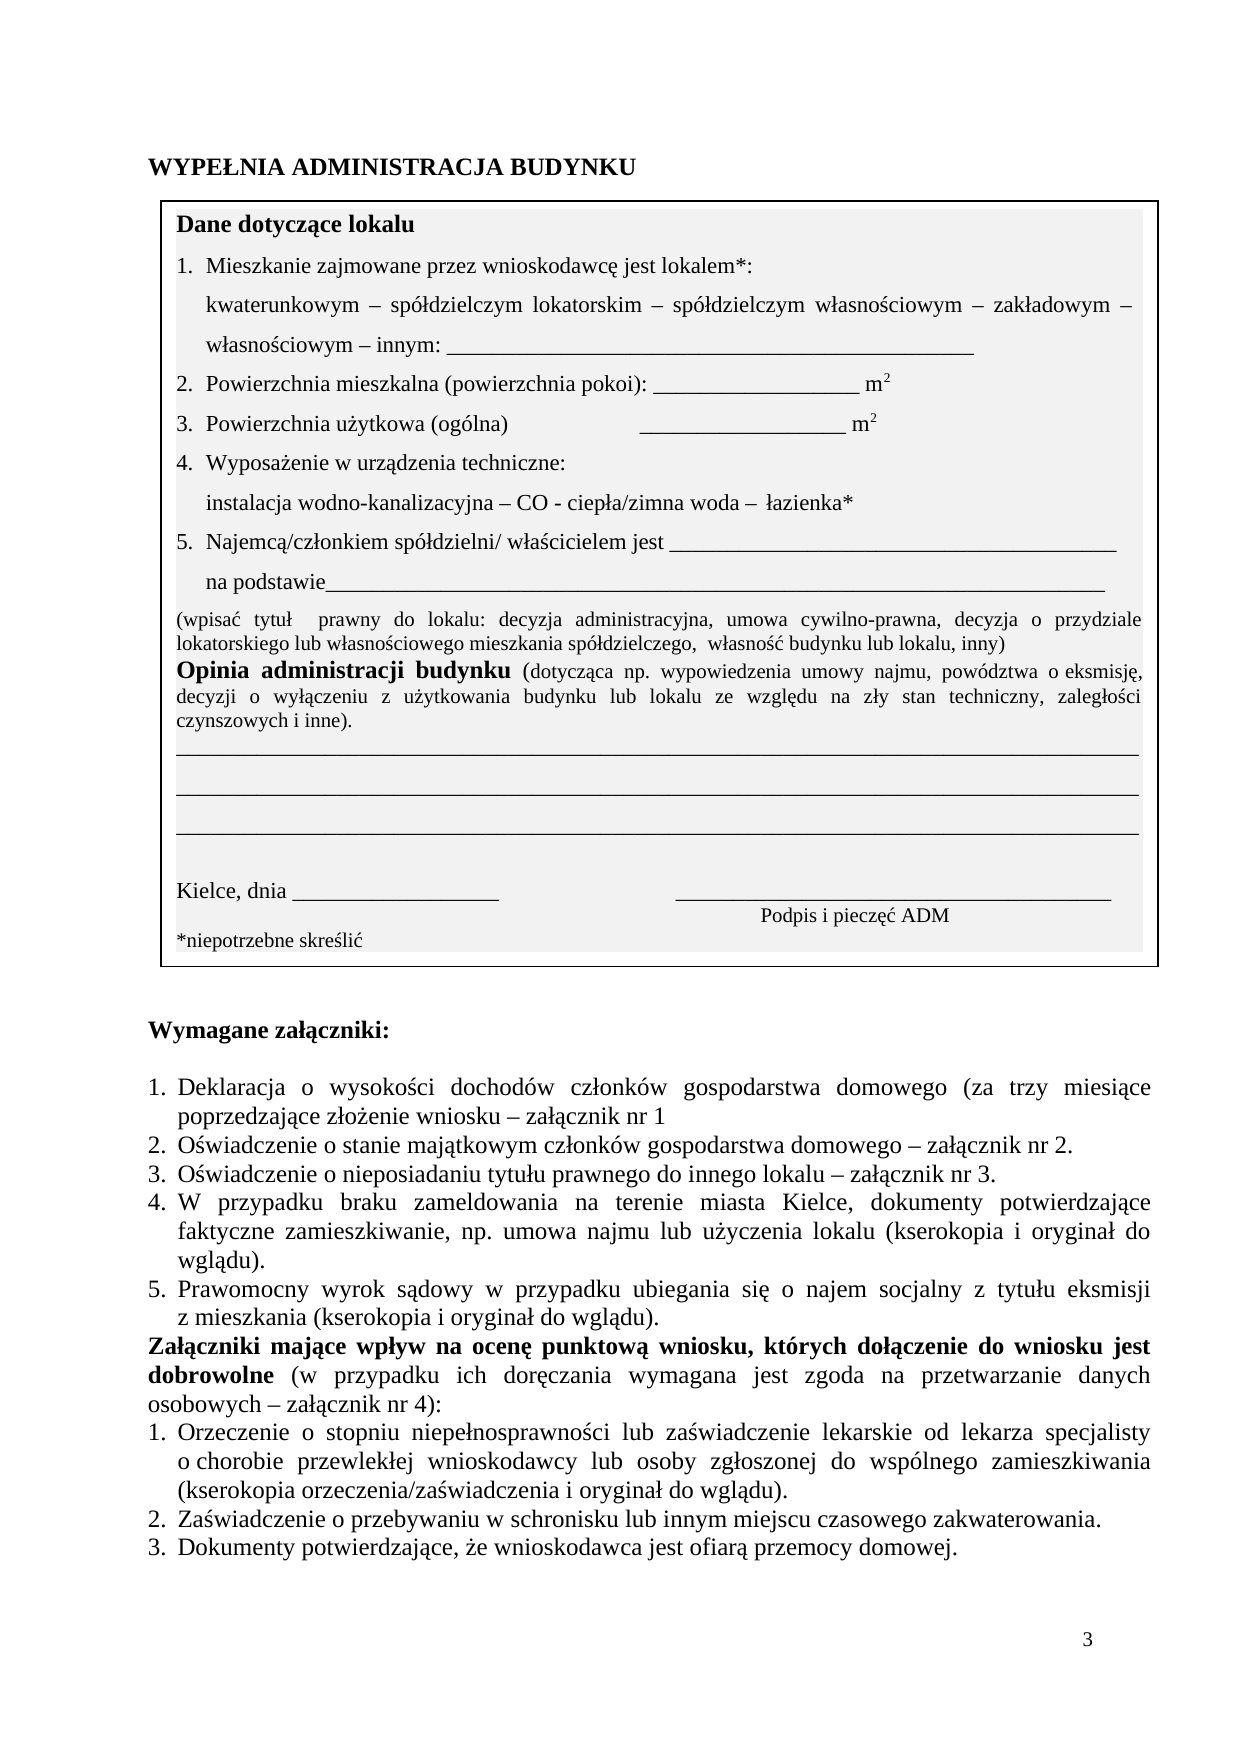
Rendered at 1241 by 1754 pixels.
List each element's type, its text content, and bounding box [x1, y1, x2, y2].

text Wymagane załączniki: [148, 1015, 1093, 1044]
list Deklaracja o wysokości dochodów członków gospodarstwa domowego (za trzy miesiące poprzedzające złożenie wniosku – załącznik nr 1 [148, 1072, 1152, 1130]
list Prawomocny wyrok sądowy w przypadku ubiegania się o najem socjalny z tytułu eksmisji z mieszkania (kserokopia i oryginał do wglądu). [148, 1274, 1152, 1331]
text Załączniki mające wpływ na ocenę punktową wniosku, których dołączenie do wniosku jest dobrowolne (w przypadku ich doręczania wymagana jest zgoda na przetwarzanie danych osobowych – załącznik nr 4): [148, 1331, 1152, 1417]
list Oświadczenie o nieposiadaniu tytułu prawnego do innego lokalu – załącznik nr 3. [148, 1159, 1152, 1187]
list Orzeczenie o stopniu niepełnosprawności lub zaświadczenie lekarskie od lekarza specjalisty o chorobie przewlekłej wnioskodawcy lub osoby zgłoszonej do wspólnego zamieszkiwania (kserokopia orzeczenia/zaświadczenia i oryginał do wglądu). [148, 1417, 1152, 1504]
list W przypadku braku zameldowania na terenie miasta Kielce, dokumenty potwierdzające faktyczne zamieszkiwanie, np. umowa najmu lub użyczenia lokalu (kserokopia i oryginał do wglądu). [148, 1187, 1152, 1274]
list Oświadczenie o stanie majątkowym członków gospodarstwa domowego – załącznik nr 2. [148, 1130, 1152, 1159]
list Zaświadczenie o przebywaniu w schronisku lub innym miejscu czasowego zakwaterowania. [148, 1504, 1152, 1532]
text WYPEŁNIA ADMINISTRACJA BUDYNKU [148, 152, 1093, 180]
list Dokumenty potwierdzające, że wnioskodawca jest ofiarą przemocy domowej. [148, 1532, 1152, 1561]
